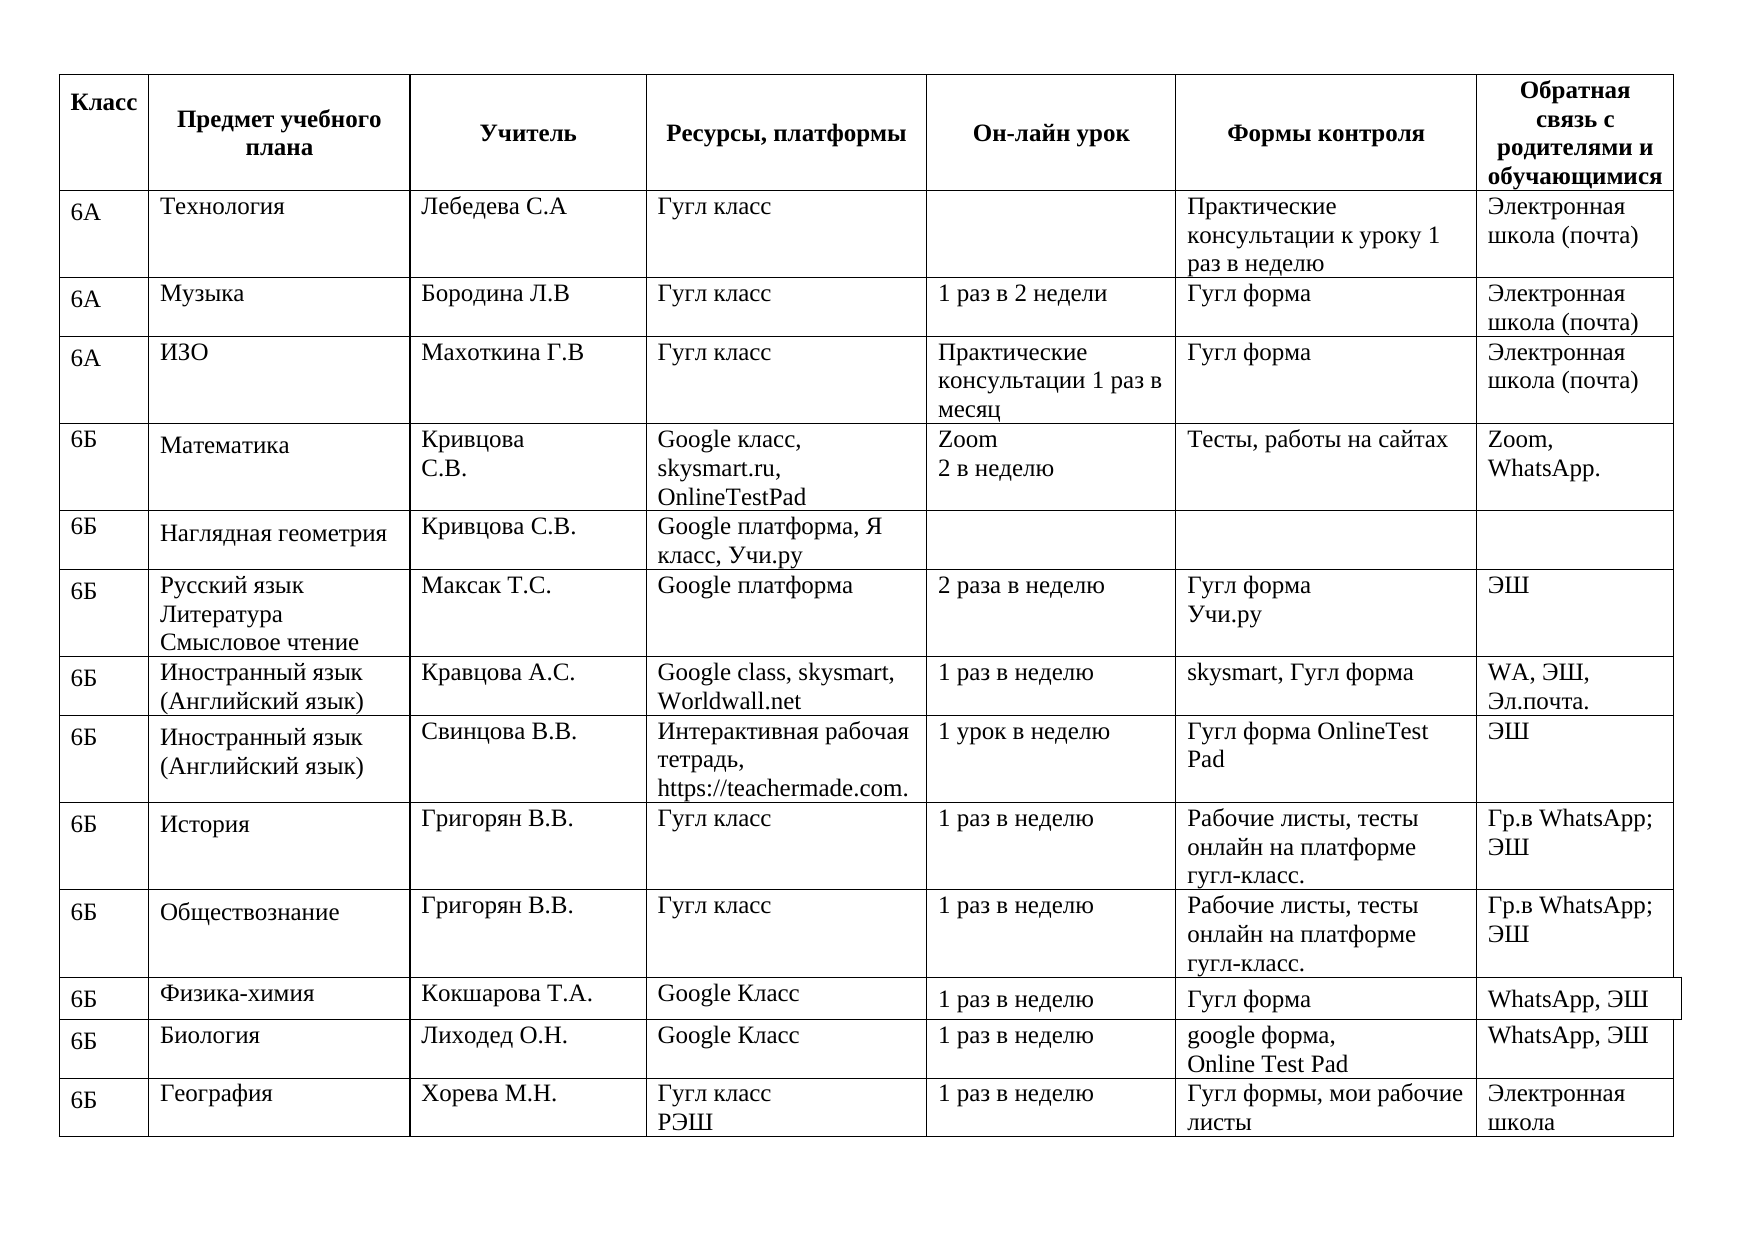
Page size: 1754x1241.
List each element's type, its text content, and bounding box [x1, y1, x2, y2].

table_cell Русский язык Литература Смысловое чтение [149, 570, 409, 656]
table_cell Google class, skysmart, Worldwall.net [647, 657, 926, 715]
table_cell Google Класс [647, 978, 926, 1019]
table_cell 1 раз в 2 недели [927, 278, 1175, 336]
table_cell Гугл класс [647, 278, 926, 336]
table_cell WhatsApp, ЭШ [1477, 978, 1681, 1019]
table_cell Гугл класс РЭШ [647, 1079, 926, 1136]
table_cell Google класс, skysmart.ru, ОnlineТestРad [647, 424, 926, 510]
table_cell Гугл класс [647, 337, 926, 423]
table_cell Тесты, работы на сайтах [1176, 424, 1476, 510]
table_cell Бородина Л.В [411, 278, 646, 336]
table_cell Наглядная геометрия [149, 511, 409, 569]
table_cell skysmart, Гугл форма [1176, 657, 1476, 715]
table_header Формы контроля [1176, 75, 1476, 190]
table_cell WA, ЭШ, Эл.почта. [1477, 657, 1673, 715]
table_cell [1477, 511, 1673, 569]
table_cell 1 раз в неделю [927, 890, 1175, 977]
table_header Учитель [411, 75, 646, 190]
table_cell 1 раз в неделю [927, 978, 1175, 1019]
table_cell Музыка [149, 278, 409, 336]
table_cell 6Б [60, 511, 148, 569]
table_cell Гугл форма [1176, 278, 1476, 336]
table_cell Гугл форма [1176, 978, 1476, 1019]
table_cell Свинцова В.В. [411, 716, 646, 802]
table_cell История [149, 803, 409, 889]
table_cell Google платформа, Я класс, Учи.ру [647, 511, 926, 569]
table_cell Биология [149, 1020, 409, 1077]
table_cell География [149, 1079, 409, 1136]
table_cell 1 раз в неделю [927, 1079, 1175, 1136]
table_header Обратная связь с родителями и обучающимися [1477, 75, 1673, 190]
table_cell Лиходед О.Н. [411, 1020, 646, 1077]
table_cell Кривцова С.В. [411, 424, 646, 510]
table_cell Интерактивная рабочая тетрадь, https://teachermade.com. [647, 716, 926, 802]
table_cell Zoom 2 в неделю [927, 424, 1175, 510]
table_header Класс [60, 75, 148, 190]
table_cell 6А [60, 337, 148, 423]
table_cell [1176, 511, 1476, 569]
table_cell Электронная школа [1477, 1079, 1673, 1136]
table_cell Гугл класс [647, 803, 926, 889]
table_cell 6Б [60, 803, 148, 889]
table_cell Гугл форма OnlineTest Pad [1176, 716, 1476, 802]
table_cell Технология [149, 191, 409, 277]
table_cell 6Б [60, 657, 148, 715]
table_cell Электронная школа (почта) [1477, 337, 1673, 423]
table_cell 6Б [60, 890, 148, 977]
table_cell 1 раз в неделю [927, 803, 1175, 889]
table_cell 6А [60, 278, 148, 336]
table_cell Гугл форма Учи.ру [1176, 570, 1476, 656]
table_cell Григорян В.В. [411, 803, 646, 889]
table_header Предмет учебного плана [149, 75, 409, 190]
table_cell Физика-химия [149, 978, 409, 1019]
table_cell [927, 511, 1175, 569]
table_header Он-лайн урок [927, 75, 1175, 190]
table_cell Гр.в WhatsApp; ЭШ [1477, 803, 1673, 889]
table_cell Кокшарова Т.А. [411, 978, 646, 1019]
table_cell Кривцова С.В. [411, 511, 646, 569]
table_cell Иностранный язык (Английский язык) [149, 657, 409, 715]
table_cell ЭШ [1477, 570, 1673, 656]
table_cell Google платформа [647, 570, 926, 656]
table_cell WhatsApp, ЭШ [1477, 1020, 1673, 1077]
table_cell Гугл класс [647, 890, 926, 977]
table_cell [1176, 191, 1476, 277]
table_cell Хорева М.Н. [411, 1079, 646, 1136]
table_cell Максак Т.С. [411, 570, 646, 656]
table_cell Иностранный язык (Английский язык) [149, 716, 409, 802]
table_cell Кравцова А.С. [411, 657, 646, 715]
table_cell 6Б [60, 716, 148, 802]
table_cell 6Б [60, 424, 148, 510]
table_header Ресурсы, платформы [647, 75, 926, 190]
table_cell Рабочие листы, тесты онлайн на платформе гугл-класс. [1176, 890, 1476, 977]
table_cell ЭШ [1477, 716, 1673, 802]
table_cell google форма, Online Test Pad [1176, 1020, 1476, 1077]
table_cell Google Класс [647, 1020, 926, 1077]
table_cell 6Б [60, 570, 148, 656]
table_cell Математика [149, 424, 409, 510]
table_cell Гр.в WhatsApp; ЭШ [1477, 890, 1673, 977]
table_cell Zoom, WhatsApp. [1477, 424, 1673, 510]
table_cell [927, 191, 1175, 277]
table_cell Электронная школа (почта) [1477, 278, 1673, 336]
table_cell Гугл класс [647, 191, 926, 277]
table_cell Электронная школа (почта) [1477, 191, 1673, 277]
table_cell Гугл форма [1176, 337, 1476, 423]
table_cell 1 раз в неделю [927, 1020, 1175, 1077]
table_cell Практические консультации 1 раз в месяц [927, 337, 1175, 423]
table_cell 6Б [60, 1020, 148, 1077]
table_cell 1 урок в неделю [927, 716, 1175, 802]
table_cell 6А [60, 191, 148, 277]
table_cell ИЗО [149, 337, 409, 423]
table_cell Григорян В.В. [411, 890, 646, 977]
table_cell Гугл формы, мои рабочие листы [1176, 1079, 1476, 1136]
table_cell Обществознание [149, 890, 409, 977]
table_cell 1 раз в неделю [927, 657, 1175, 715]
table_cell Лебедева С.А [411, 191, 646, 277]
table_cell Рабочие листы, тесты онлайн на платформе гугл-класс. [1176, 803, 1476, 889]
table_cell Махоткина Г.В [411, 337, 646, 423]
table_cell 2 раза в неделю [927, 570, 1175, 656]
table_cell 6Б [60, 978, 148, 1019]
table_cell 6Б [60, 1079, 148, 1136]
